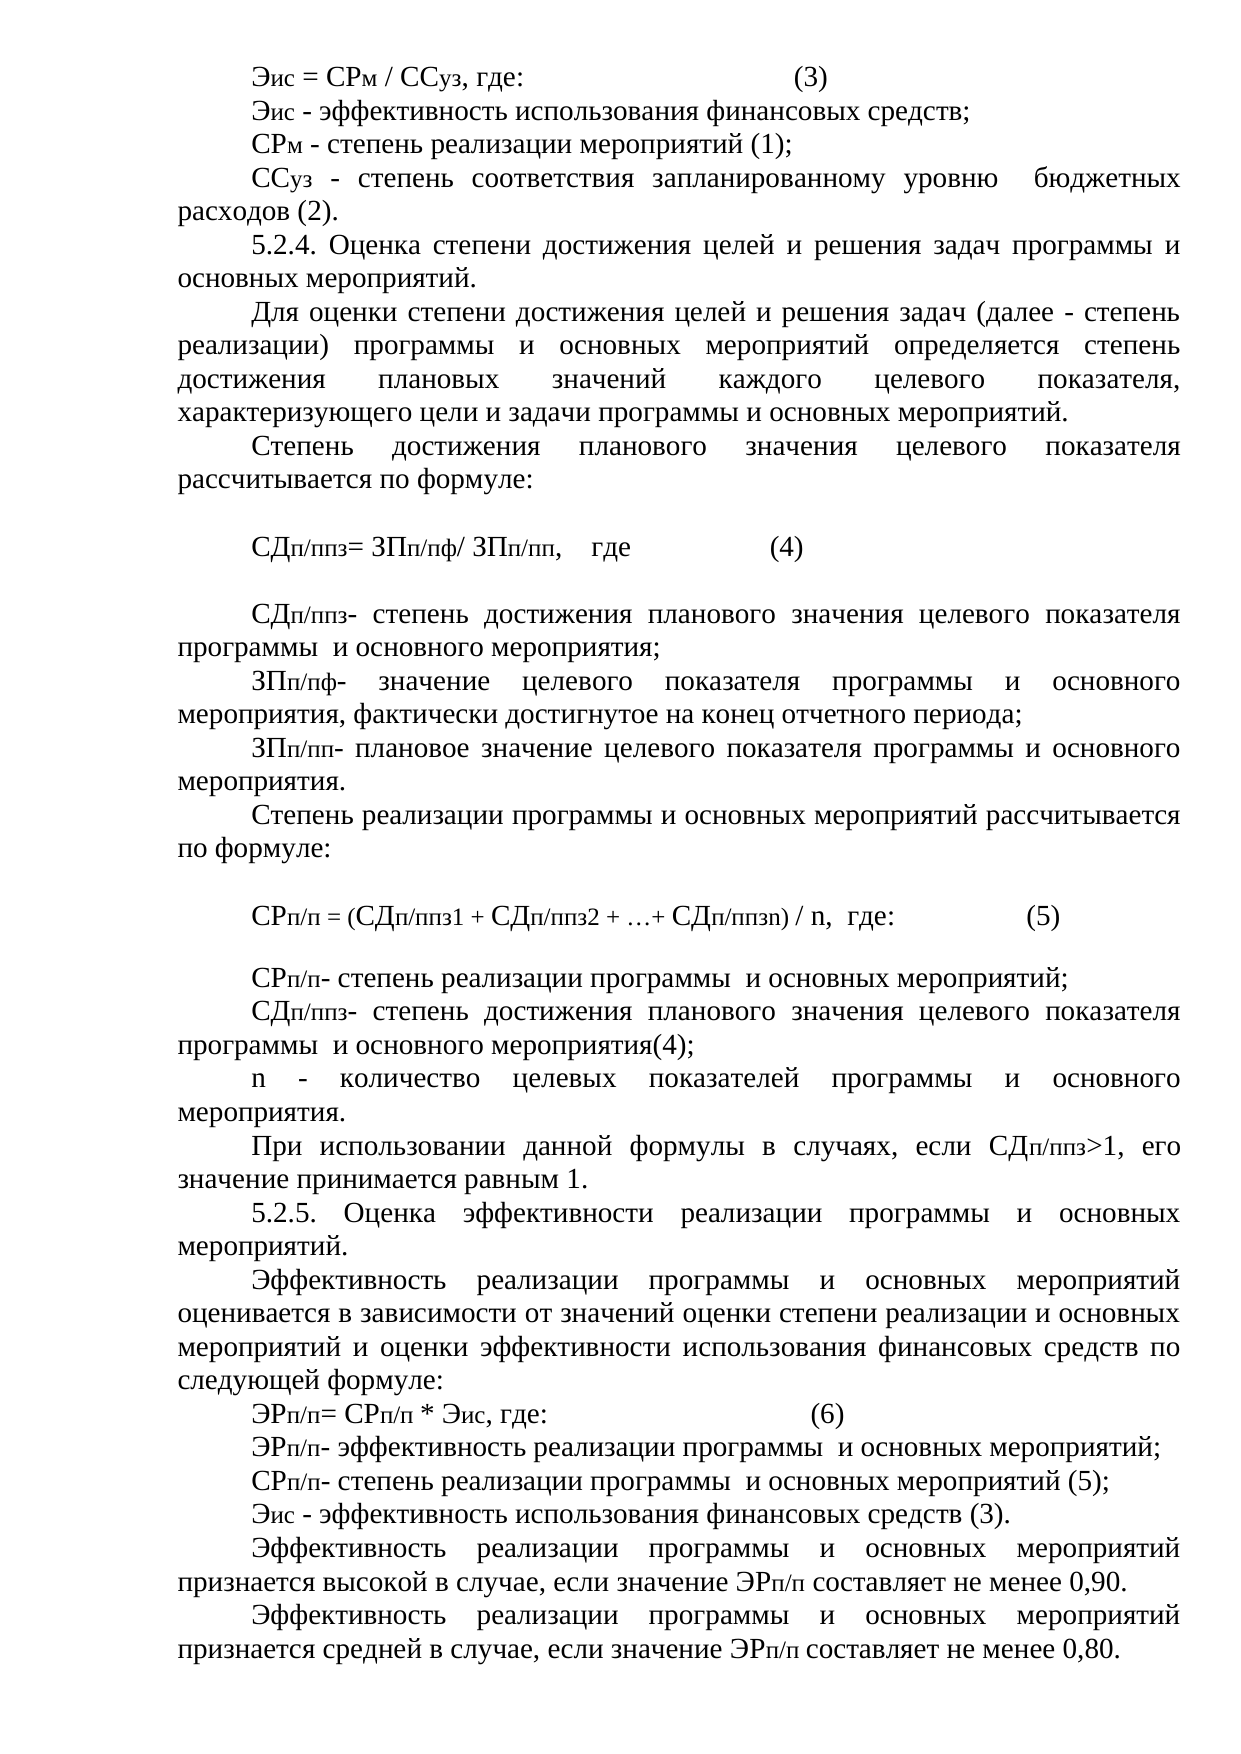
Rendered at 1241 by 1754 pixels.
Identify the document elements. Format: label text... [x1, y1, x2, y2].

text Эффективность реализации программы и основных мероприятий признается высокой в случае, если значение ЭРп/п составляет не менее 0,90. [177, 1530, 1181, 1597]
text Эис = СРм / ССуз, где: (3) [177, 59, 1181, 93]
text 5.2.5. Оценка эффективности реализации программы и основных мероприятий. [177, 1195, 1181, 1262]
text ЗПп/пф- значение целевого показателя программы и основного мероприятия, фактически достигнутое на конец отчетного периода; [177, 663, 1181, 730]
text Степень достижения планового значения целевого показателя рассчитывается по формуле: [177, 428, 1181, 495]
text Эффективность реализации программы и основных мероприятий признается средней в случае, если значение ЭРп/п составляет не менее 0,80. [177, 1597, 1181, 1664]
text ЗПп/пп- плановое значение целевого показателя программы и основного мероприятия. [177, 730, 1181, 797]
text СРп/п- степень реализации программы и основных мероприятий; [177, 960, 1181, 993]
text СДп/ппз= ЗПп/пф/ ЗПп/пп, где (4) [177, 529, 1181, 562]
text Эффективность реализации программы и основных мероприятий оценивается в зависимости от значений оценки степени реализации и основных мероприятий и оценки эффективности использования финансовых средств по следующей формуле: [177, 1262, 1181, 1396]
text Степень реализации программы и основных мероприятий рассчитывается по формуле: [177, 797, 1181, 864]
text Эис - эффективность использования финансовых средств (3). [177, 1497, 1181, 1530]
text СРп/п- степень реализации программы и основных мероприятий (5); [177, 1463, 1181, 1497]
text ССуз - степень соответствия запланированному уровню бюджетных расходов (2). [177, 160, 1181, 227]
text При использовании данной формулы в случаях, если СДп/ппз>1, его значение принимается равным 1. [177, 1128, 1181, 1195]
text Эис - эффективность использования финансовых средств; [177, 93, 1181, 126]
text СДп/ппз- степень достижения планового значения целевого показателя программы и основного мероприятия; [177, 596, 1181, 663]
text Для оценки степени достижения целей и решения задач (далее - степень реализации) программы и основных мероприятий определяется степень достижения плановых значений каждого целевого показателя, характеризующего цели и задачи программы и основных мероприятий. [177, 294, 1181, 428]
text ЭРп/п- эффективность реализации программы и основных мероприятий; [177, 1429, 1181, 1463]
text ЭРп/п= СРп/п * Эис, где: (6) [177, 1396, 1181, 1429]
text n - количество целевых показателей программы и основного мероприятия. [177, 1061, 1181, 1128]
text СРп/п = (СДп/ппз1 + СДп/ппз2 + …+ СДп/ппзn) / n, где: (5) [177, 898, 1181, 931]
text СРм - степень реализации мероприятий (1); [177, 126, 1181, 160]
text 5.2.4. Оценка степени достижения целей и решения задач программы и основных мероприятий. [177, 227, 1181, 294]
text СДп/ппз- степень достижения планового значения целевого показателя программы и основного мероприятия(4); [177, 993, 1181, 1061]
